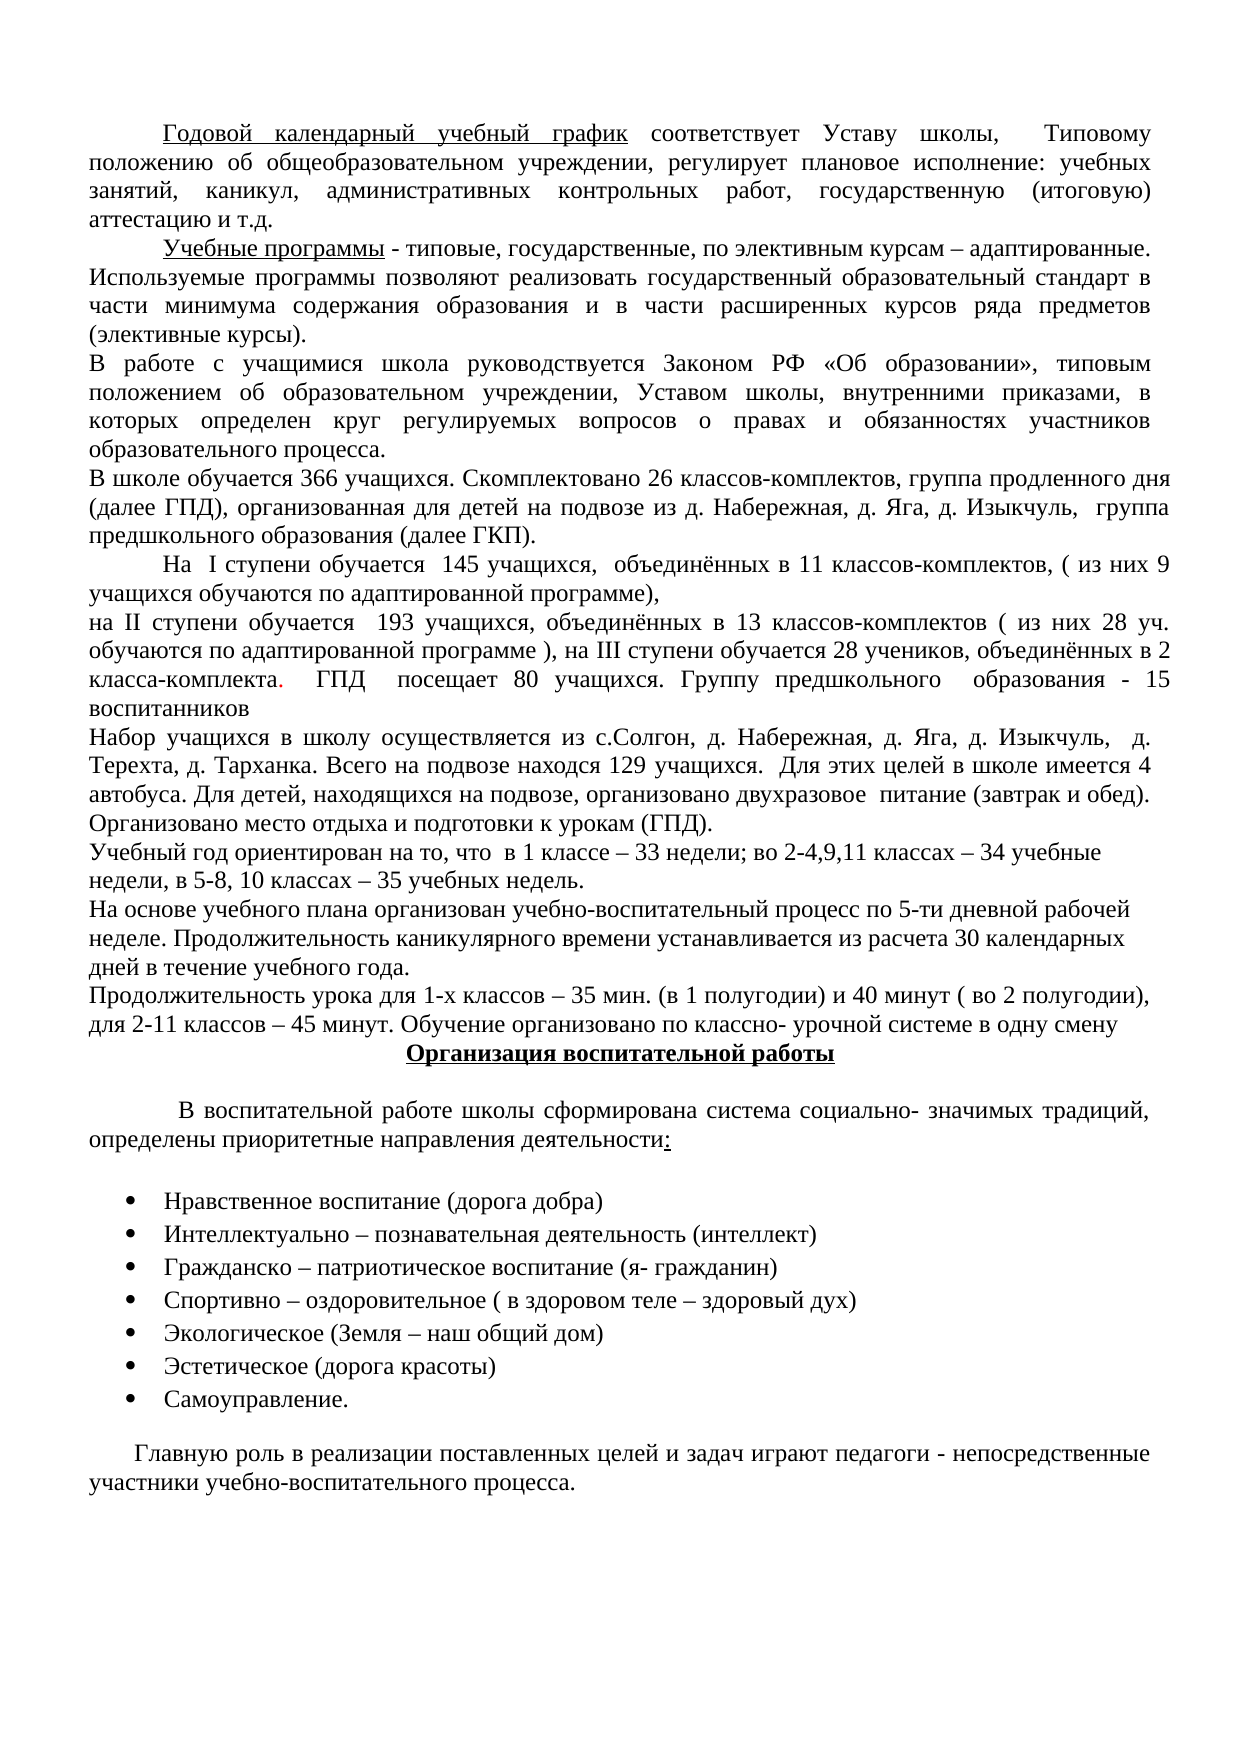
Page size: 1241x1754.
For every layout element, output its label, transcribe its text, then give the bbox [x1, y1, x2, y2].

text В работе с учащимися школа руководствуется Законом РФ «Об образовании», типовым положением об образовательном учреждении, Уставом школы, внутренними приказами, в которых определен круг регулируемых вопросов о правах и обязанностях участников образовательного процесса. [89, 348, 1152, 463]
text В школе обучается 366 учащихся. Скомплектовано 26 классов-комплектов, группа продленного дня (далее ГПД), организованная для детей на подвозе из д. Набережная, д. Яга, д. Изыкчуль, группа предшкольного образования (далее ГКП). [89, 463, 1171, 549]
text Главную роль в реализации поставленных целей и задач играют педагоги - непосредственные участники учебно-воспитательного процесса. [89, 1438, 1152, 1496]
list Спортивно – оздоровительное ( в здоровом теле – здоровый дух) [126, 1285, 1152, 1314]
subtitle Годовой календарный учебный график соответствует Уставу школы, Типовому положению об общеобразовательном учреждении, регулирует плановое исполнение: учебных занятий, каникул, административных контрольных работ, государственную (итоговую) аттестацию и т.д. [89, 118, 1152, 233]
list Эстетическое (дорога красоты) [126, 1351, 1152, 1380]
text Учебный год ориентирован на то, что в 1 классе – 33 недели; во 2-4,9,11 классах – 34 учебные недели, в 5-8, 10 классах – 35 учебных недель. [89, 837, 1152, 894]
text Набор учащихся в школу осуществляется из с.Солгон, д. Набережная, д. Яга, д. Изыкчуль, д. Терехта, д. Тарханка. Всего на подвозе находся 129 учащихся. Для этих целей в школе имеется 4 автобуса. Для детей, находящихся на подвозе, организовано двухразовое питание (завтрак и обед). Организовано место отдыха и подготовки к урокам (ГПД). [89, 722, 1152, 837]
text На I ступени обучается 145 учащихся, объединённых в 11 классов-комплектов, ( из них 9 учащихся обучаются по адаптированной программе), [89, 549, 1171, 607]
text Организация воспитательной работы [89, 1038, 1152, 1067]
text На основе учебного плана организован учебно-воспитательный процесс по 5-ти дневной рабочей неделе. Продолжительность каникулярного времени устанавливается из расчета 30 календарных дней в течение учебного года. [89, 894, 1152, 981]
text Учебные программы - типовые, государственные, по элективным курсам – адаптированные. Используемые программы позволяют реализовать государственный образовательный стандарт в части минимума содержания образования и в части расширенных курсов ряда предметов (элективные курсы). [89, 233, 1152, 348]
text В воспитательной работе школы сформирована система социально- значимых традиций, определены приоритетные направления деятельности: [89, 1096, 1152, 1153]
text на II ступени обучается 193 учащихся, объединённых в 13 классов-комплектов ( из них 28 уч. обучаются по адаптированной программе ), на III ступени обучается 28 учеников, объединённых в 2 класса-комплекта. ГПД посещает 80 учащихся. Группу предшкольного образования - 15 воспитанников [89, 607, 1171, 722]
list Самоуправление. [126, 1384, 1152, 1413]
list Нравственное воспитание (дорога добра) [126, 1186, 1152, 1215]
list Гражданско – патриотическое воспитание (я- гражданин) [126, 1252, 1152, 1281]
list Экологическое (Земля – наш общий дом) [126, 1318, 1152, 1347]
text Продолжительность урока для 1-х классов – 35 мин. (в 1 полугодии) и 40 минут ( во 2 полугодии), для 2-11 классов – 45 минут. Обучение организовано по классно- урочной системе в одну смену [89, 981, 1152, 1038]
list Интеллектуально – познавательная деятельность (интеллект) [126, 1219, 1152, 1248]
